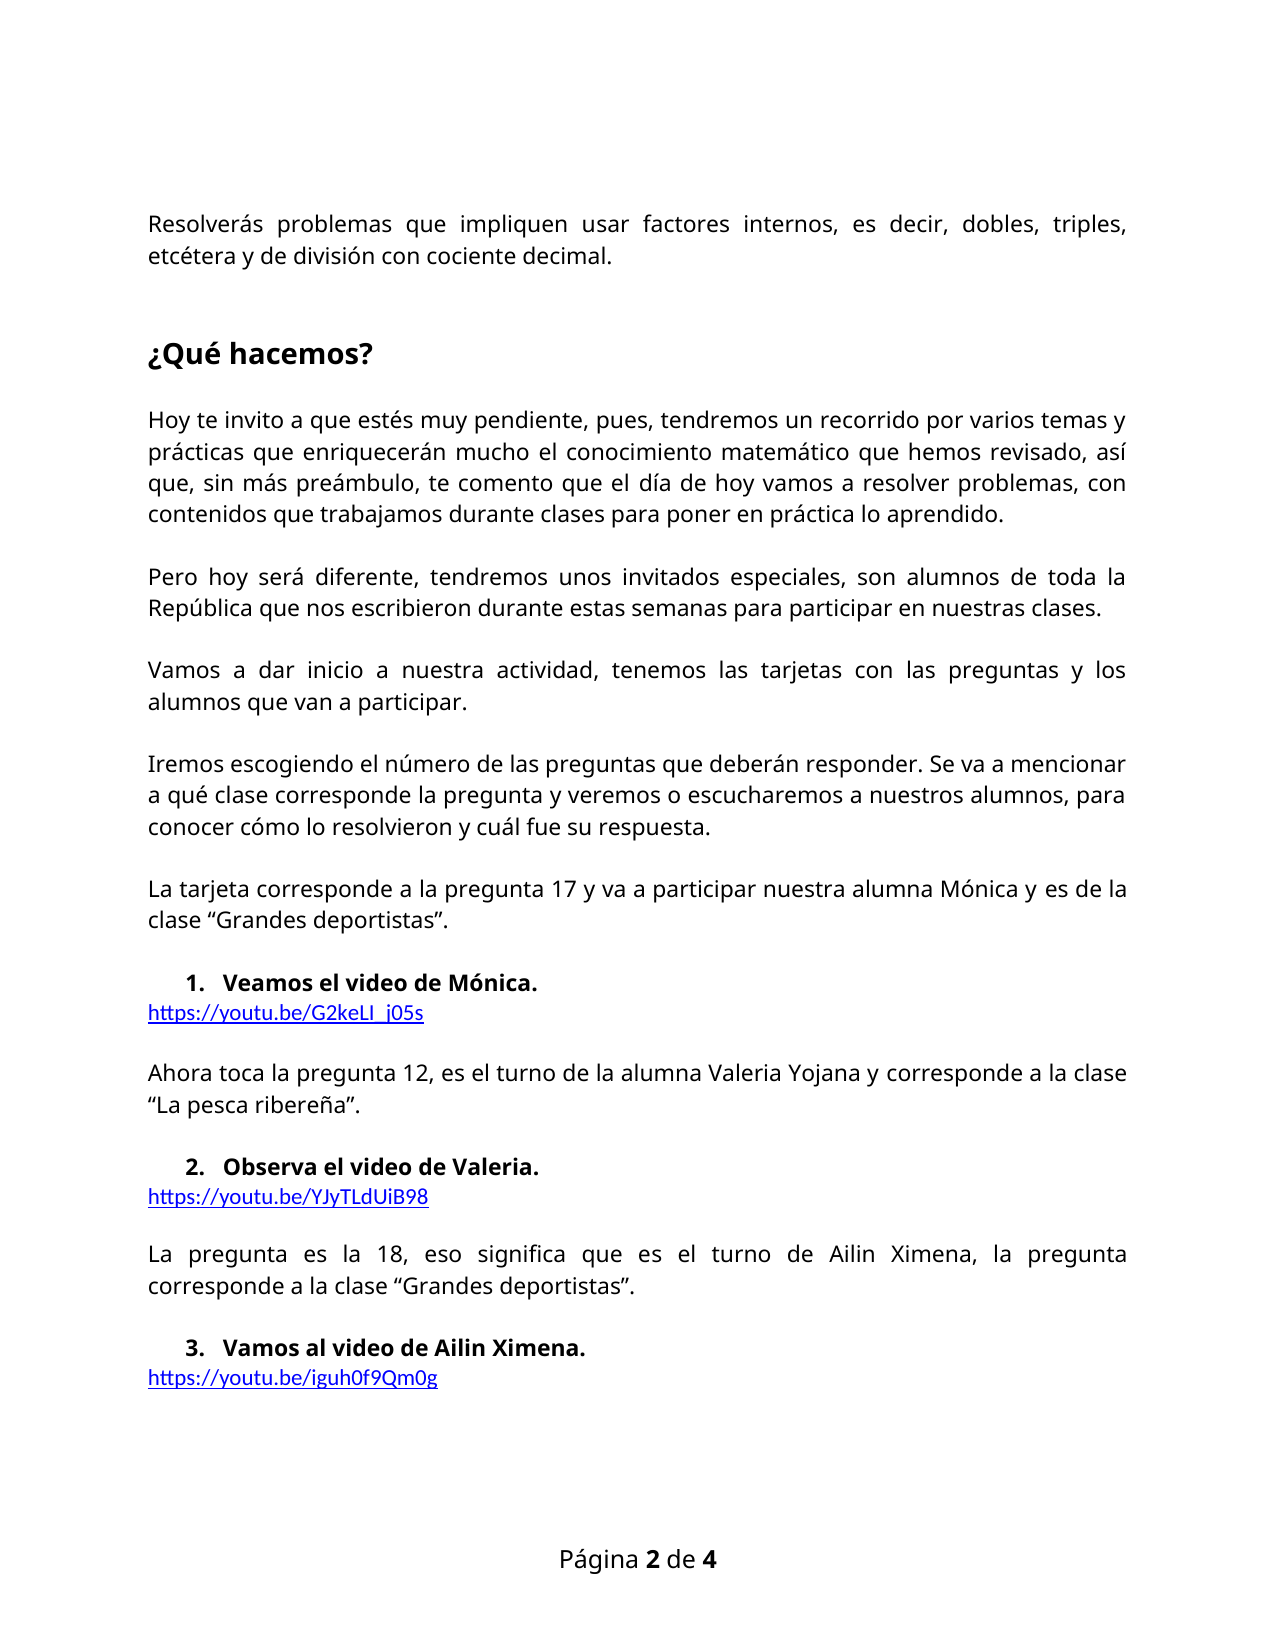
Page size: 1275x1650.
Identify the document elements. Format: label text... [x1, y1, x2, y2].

text ¿Qué hacemos? [148, 333, 1127, 373]
text Ahora toca la pregunta 12, es el turno de la alumna Valeria Yojana y corresponde a la clase “La pesca ribereña”. [148, 1057, 1127, 1120]
list Vamos al video de Ailin Ximena. [185, 1332, 1127, 1363]
text Pero hoy será diferente, tendremos unos invitados especiales, son alumnos de toda la República que nos escribieron durante estas semanas para participar en nuestras clases. [148, 561, 1127, 623]
list Observa el video de Valeria. [185, 1151, 1127, 1182]
text La tarjeta corresponde a la pregunta 17 y va a participar nuestra alumna Mónica y es de la clase “Grandes deportistas”. [148, 873, 1127, 936]
text Hoy te invito a que estés muy pendiente, pues, tendremos un recorrido por varios temas y prácticas que enriquecerán mucho el conocimiento matemático que hemos revisado, así que, sin más preámbulo, te comento que el día de hoy vamos a resolver problemas, con contenidos que trabajamos durante clases para poner en práctica lo aprendido. [148, 404, 1127, 529]
text https://youtu.be/YJyTLdUiB98 [148, 1182, 1127, 1210]
text https://youtu.be/iguh0f9Qm0g [148, 1363, 1127, 1391]
text https://youtu.be/G2keLI_j05s [148, 998, 1127, 1026]
list Veamos el video de Mónica. [185, 967, 1127, 998]
text Iremos escogiendo el número de las preguntas que deberán responder. Se va a mencionar a qué clase corresponde la pregunta y veremos o escucharemos a nuestros alumnos, para conocer cómo lo resolvieron y cuál fue su respuesta. [148, 748, 1127, 842]
text La pregunta es la 18, eso significa que es el turno de Ailin Ximena, la pregunta corresponde a la clase “Grandes deportistas”. [148, 1238, 1127, 1301]
text Resolverás problemas que impliquen usar factores internos, es decir, dobles, triples, etcétera y de división con cociente decimal. [148, 208, 1127, 271]
text Vamos a dar inicio a nuestra actividad, tenemos las tarjetas con las preguntas y los alumnos que van a participar. [148, 654, 1127, 717]
